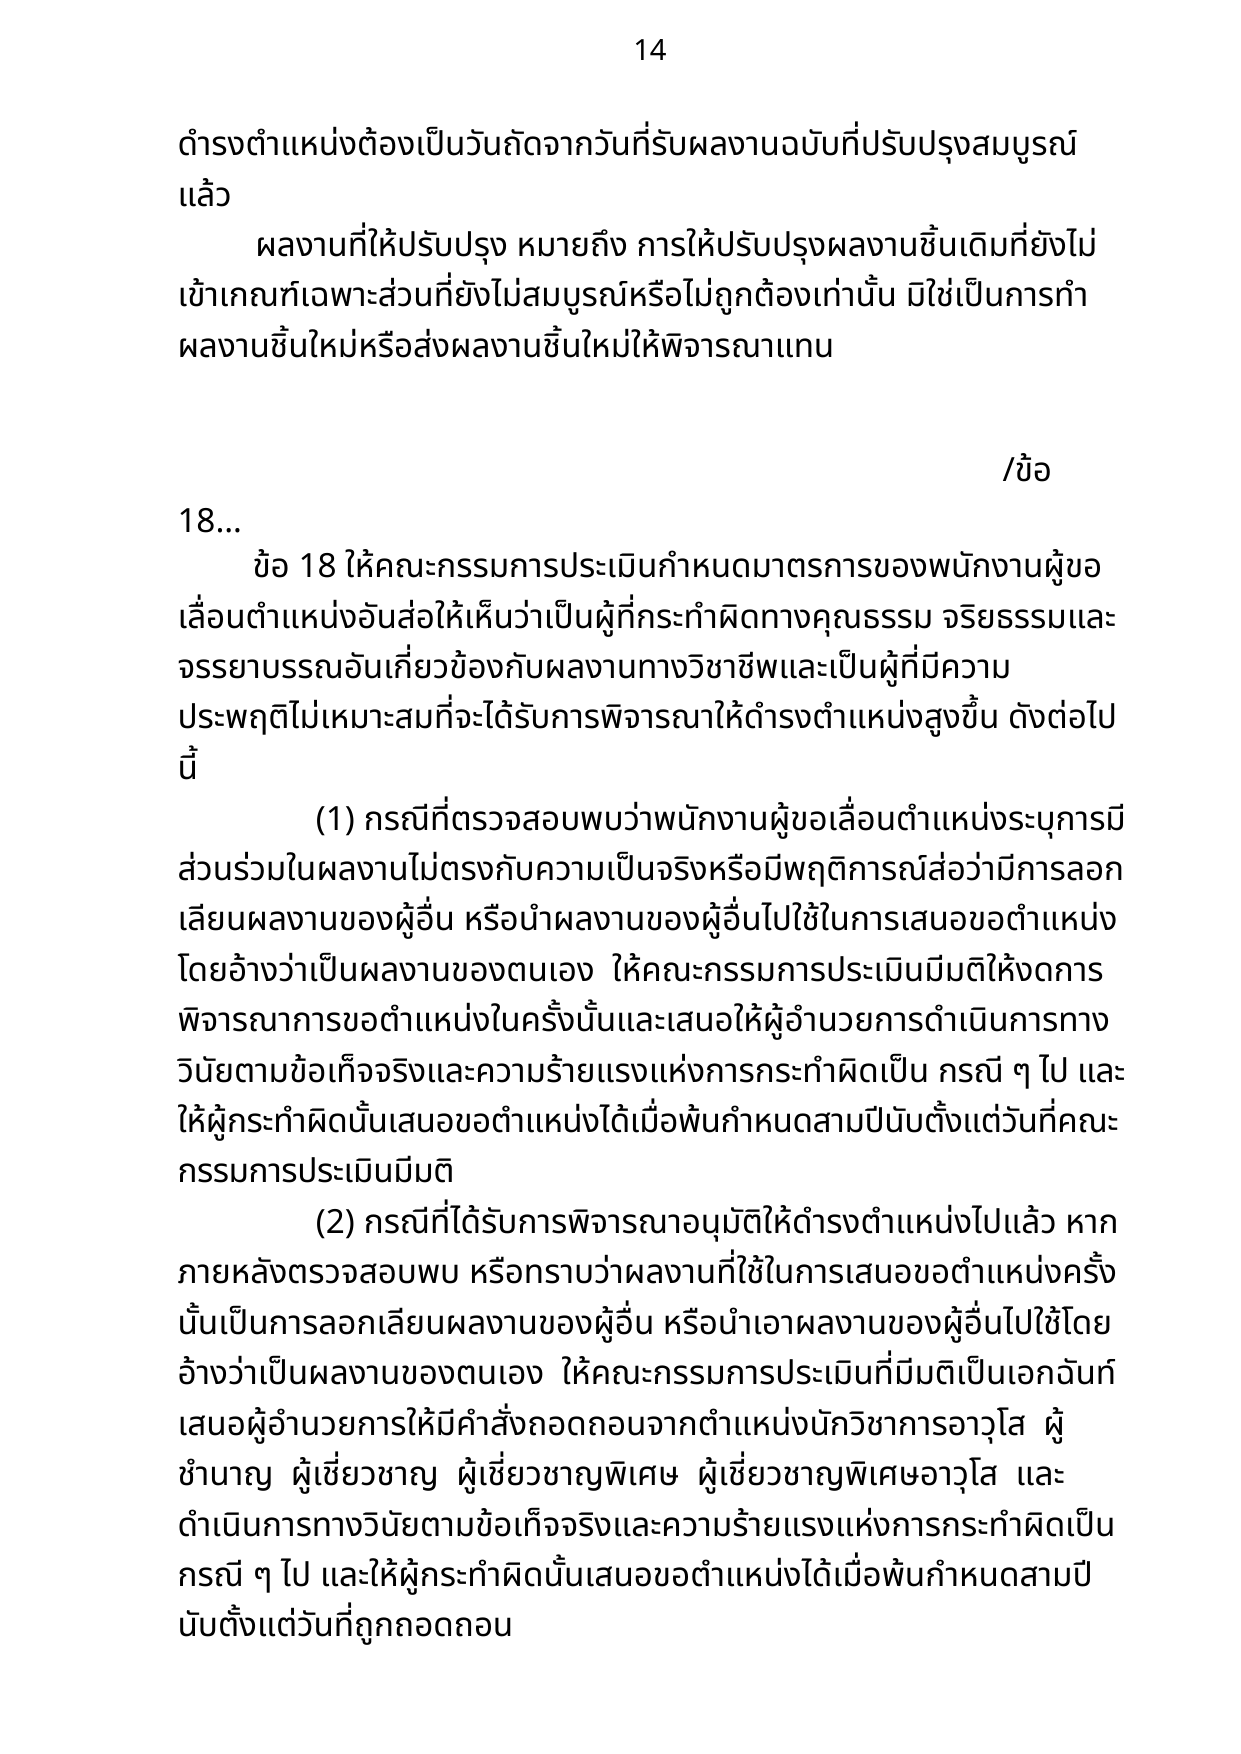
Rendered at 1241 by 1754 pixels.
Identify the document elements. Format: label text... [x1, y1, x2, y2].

text (2) กรณีที่ได้รับการพิจารณาอนุมัติให้ดำรงตำแหน่งไปแล้ว หากภายหลังตรวจสอบพบ หรือทราบว่าผลงานที่ใช้ในการเสนอขอตำแหน่งครั้งนั้นเป็นการลอกเลียนผลงานของผู้อื่น หรือนำเอาผลงานของผู้อื่นไปใช้โดยอ้างว่าเป็นผลงานของตนเอง ให้คณะกรรมการประเมินที่มีมติเป็นเอกฉันท์เสนอผู้อำนวยการให้มีคำสั่งถอดถอนจากตำแหน่งนักวิชาการอาวุโส ผู้ชำนาญ ผู้เชี่ยวชาญ ผู้เชี่ยวชาญพิเศษ ผู้เชี่ยวชาญพิเศษอาวุโส และดำเนินการทางวินัยตามข้อเท็จจริงและความร้ายแรงแห่งการกระทำผิดเป็นกรณี ๆ ไป และให้ผู้กระทำผิดนั้นเสนอขอตำแหน่งได้เมื่อพ้นกำหนดสามปีนับตั้งแต่วันที่ถูกถอดถอน [177, 1198, 1122, 1652]
text ผลงานที่ให้ปรับปรุง หมายถึง การให้ปรับปรุงผลงานชิ้นเดิมที่ยังไม่เข้าเกณฑ์เฉพาะส่วนที่ยังไม่สมบูรณ์หรือไม่ถูกต้องเท่านั้น มิใช่เป็นการทำผลงานชิ้นใหม่หรือส่งผลงานชิ้นใหม่ให้พิจารณาแทน [177, 221, 1122, 372]
text /ข้อ 18… [177, 446, 1122, 542]
text (1) กรณีที่ตรวจสอบพบว่าพนักงานผู้ขอเลื่อนตำแหน่งระบุการมีส่วนร่วมในผลงานไม่ตรงกับความเป็นจริงหรือมีพฤติการณ์ส่อว่ามีการลอกเลียนผลงานของผู้อื่น หรือนำผลงานของผู้อื่นไปใช้ในการเสนอขอตำแหน่งโดยอ้างว่าเป็นผลงานของตนเอง ให้คณะกรรมการประเมินมีมติให้งดการพิจารณาการขอตำแหน่งในครั้งนั้นและเสนอให้ผู้อำนวยการดำเนินการทางวินัยตามข้อเท็จจริงและความร้ายแรงแห่งการกระทำผิดเป็น กรณี ๆ ไป และให้ผู้กระทำผิดนั้นเสนอขอตำแหน่งได้เมื่อพ้นกำหนดสามปีนับตั้งแต่วันที่คณะกรรมการประเมินมีมติ [177, 794, 1137, 1198]
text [177, 120, 1122, 221]
text ข้อ 18 ให้คณะกรรมการประเมินกำหนดมาตรการของพนักงานผู้ขอเลื่อนตำแหน่งอันส่อให้เห็นว่าเป็นผู้ที่กระทำผิดทางคุณธรรม จริยธรรมและจรรยาบรรณอันเกี่ยวข้องกับผลงานทางวิชาชีพและเป็นผู้ที่มีความประพฤติไม่เหมาะสมที่จะได้รับการพิจารณาให้ดำรงตำแหน่งสูงขึ้น ดังต่อไปนี้ [177, 542, 1122, 794]
